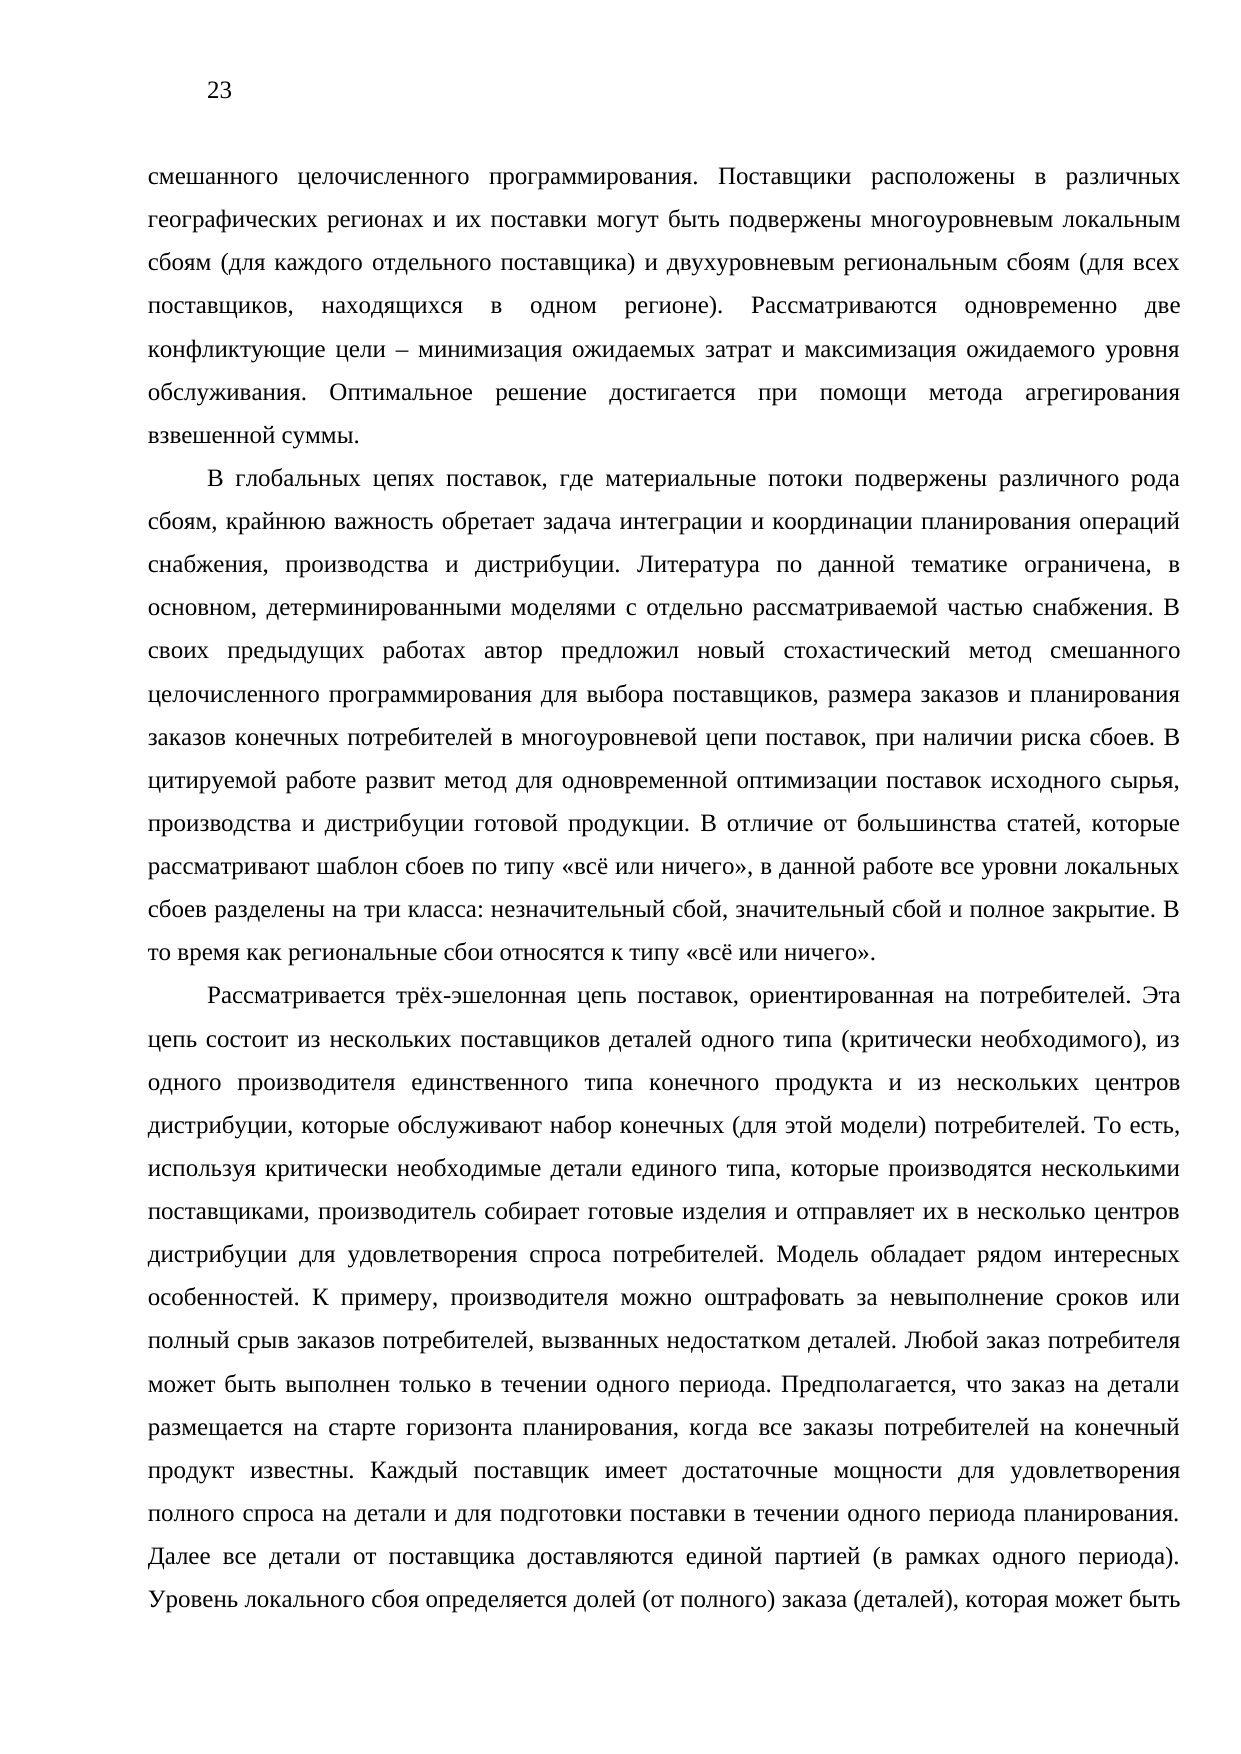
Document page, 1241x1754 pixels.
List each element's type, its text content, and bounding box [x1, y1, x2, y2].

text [148, 981, 1181, 1613]
text В глобальных цепях поставок, где материальные потоки подвержены различного рода сбоям, крайнюю важность обретает задача интеграции и координации планирования операций снабжения, производства и дистрибуции. Литература по данной тематике ограничена, в основном, детерминированными моделями с отдельно рассматриваемой частью снабжения. В своих предыдущих работах автор предложил новый стохастический метод смешанного целочисленного программирования для выбора поставщиков, размера заказов и планирования заказов конечных потребителей в многоуровневой цепи поставок, при наличии риска сбоев. В цитируемой работе развит метод для одновременной оптимизации поставок исходного сырья, производства и дистрибуции готовой продукции. В отличие от большинства статей, которые рассматривают шаблон сбоев по типу «всё или ничего», в данной работе все уровни локальных сбоев разделены на три класса: незначительный сбой, значительный сбой и полное закрытие. В то время как региональные сбои относятся к типу «всё или ничего». [148, 463, 1181, 966]
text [148, 161, 1181, 449]
